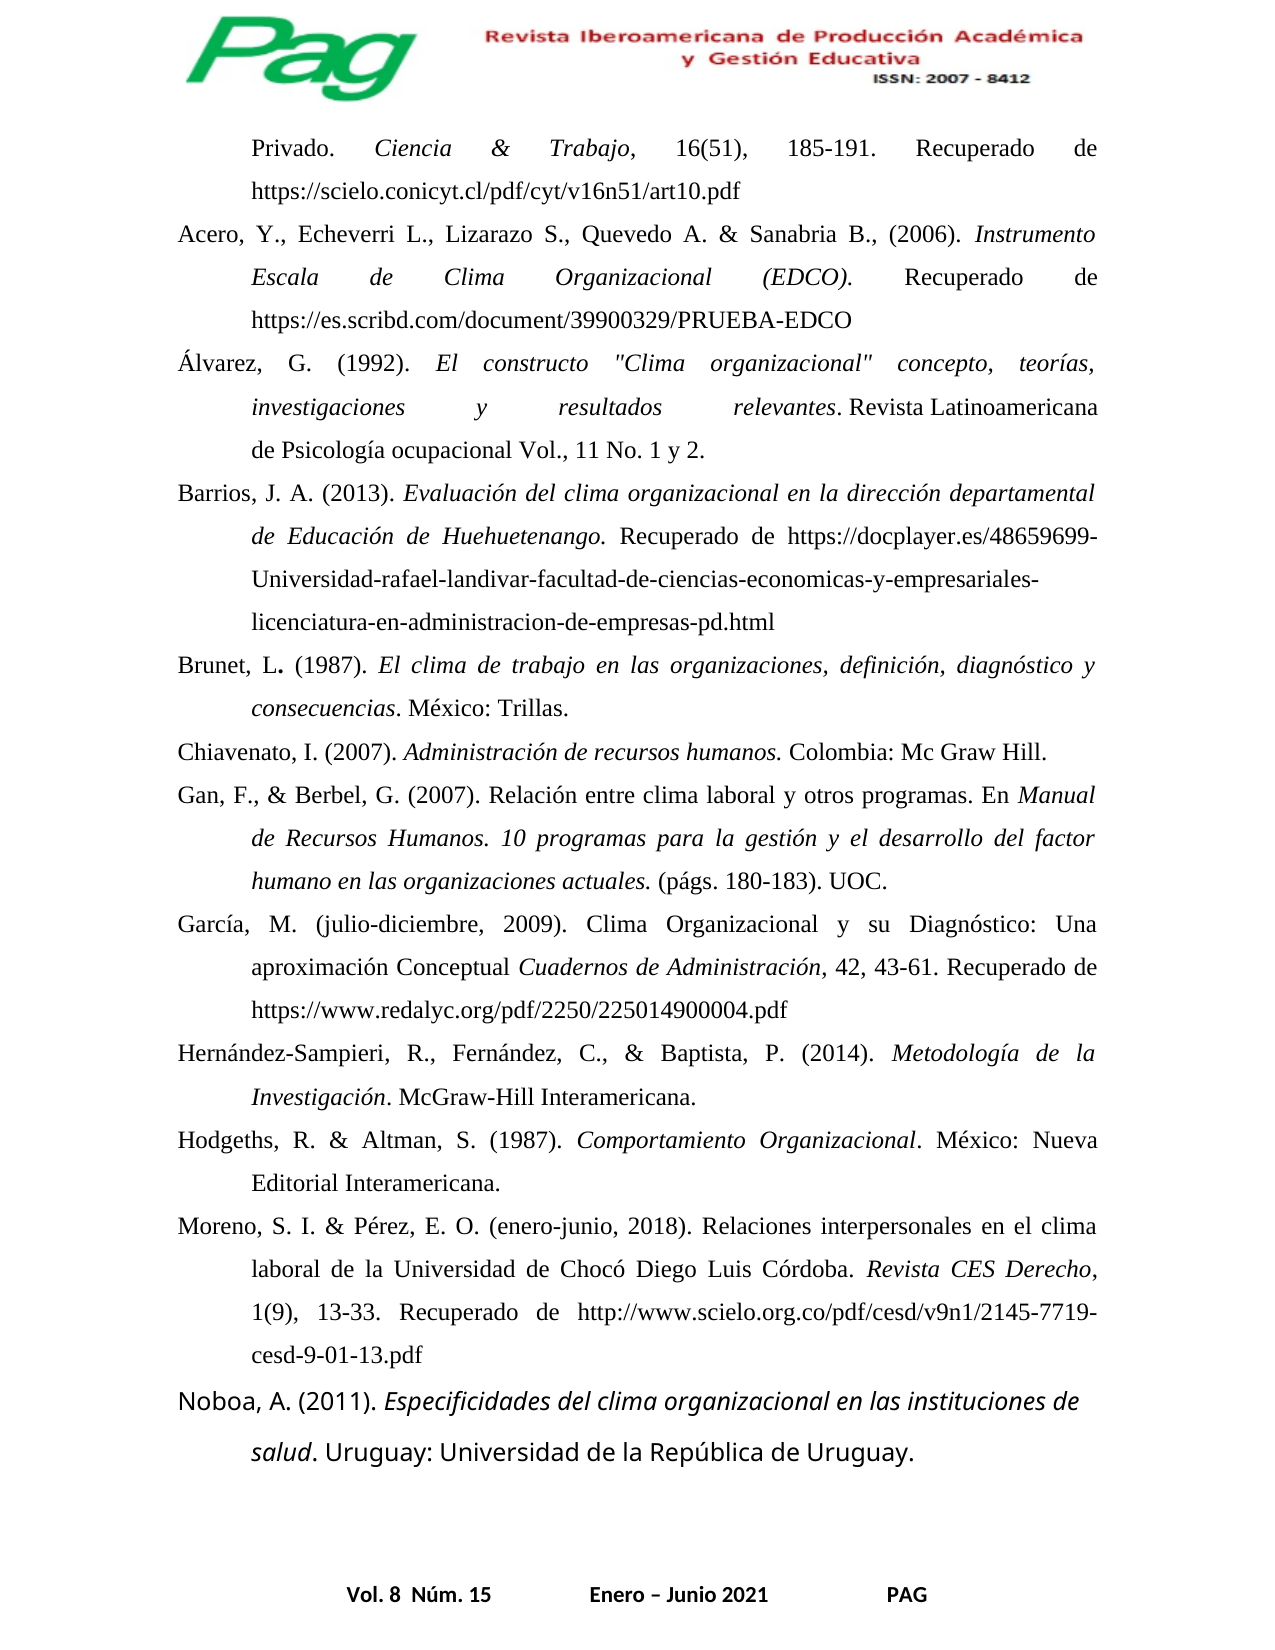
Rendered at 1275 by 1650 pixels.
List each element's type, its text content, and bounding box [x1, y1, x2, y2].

text Hodgeths, R. & Altman, S. (1987). Comportamiento Organizacional. México: Nueva Editorial Interamericana. [177, 1125, 1098, 1197]
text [177, 133, 1098, 205]
text Brunet, L. (1987). El clima de trabajo en las organizaciones, definición, diagnóstico y consecuencias. México: Trillas. [177, 650, 1098, 722]
text Moreno, S. I. & Pérez, E. O. (enero-junio, 2018). Relaciones interpersonales en el clima laboral de la Universidad de Chocó Diego Luis Córdoba. Revista CES Derecho, 1(9), 13-33. Recuperado de http://www.scielo.org.co/pdf/cesd/v9n1/2145-7719-cesd-9-01-13.pdf [177, 1211, 1098, 1369]
text Noboa, A. (2011). Especificidades del clima organizacional en las instituciones de salud. Uruguay: Universidad de la República de Uruguay. [177, 1383, 1098, 1469]
picture [177, 14, 1098, 115]
text Barrios, J. A. (2013). Evaluación del clima organizacional en la dirección departamental de Educación de Huehuetenango. Recuperado de https://docplayer.es/48659699-Universidad-rafael-landivar-facultad-de-ciencias-economicas-y-empresariales-licenciatura-en-administracion-de-empresas-pd.html [177, 478, 1098, 636]
text García, M. (julio-diciembre, 2009). Clima Organizacional y su Diagnóstico: Una aproximación Conceptual Cuadernos de Administración, 42, 43-61. Recuperado de https://www.redalyc.org/pdf/2250/225014900004.pdf [177, 909, 1098, 1024]
text Chiavenato, I. (2007). Administración de recursos humanos. Colombia: Mc Graw Hill. [177, 737, 1098, 765]
text Acero, Y., Echeverri L., Lizarazo S., Quevedo A. & Sanabria B., (2006). Instrumento Escala de Clima Organizacional (EDCO). Recuperado de https://es.scribd.com/document/39900329/PRUEBA-EDCO [177, 219, 1098, 334]
text Gan, F., & Berbel, G. (2007). Relación entre clima laboral y otros programas. En Manual de Recursos Humanos. 10 programas para la gestión y el desarrollo del factor humano en las organizaciones actuales. (págs. 180-183). UOC. [177, 780, 1098, 895]
text Álvarez, G. (1992). El constructo "Clima organizacional" concepto, teorías, investigaciones y resultados relevantes. Revista Latinoamericana de Psicología ocupacional Vol., 11 No. 1 y 2. [177, 348, 1098, 463]
text Hernández-Sampieri, R., Fernández, C., & Baptista, P. (2014). Metodología de la Investigación. McGraw-Hill Interamericana. [177, 1038, 1098, 1110]
